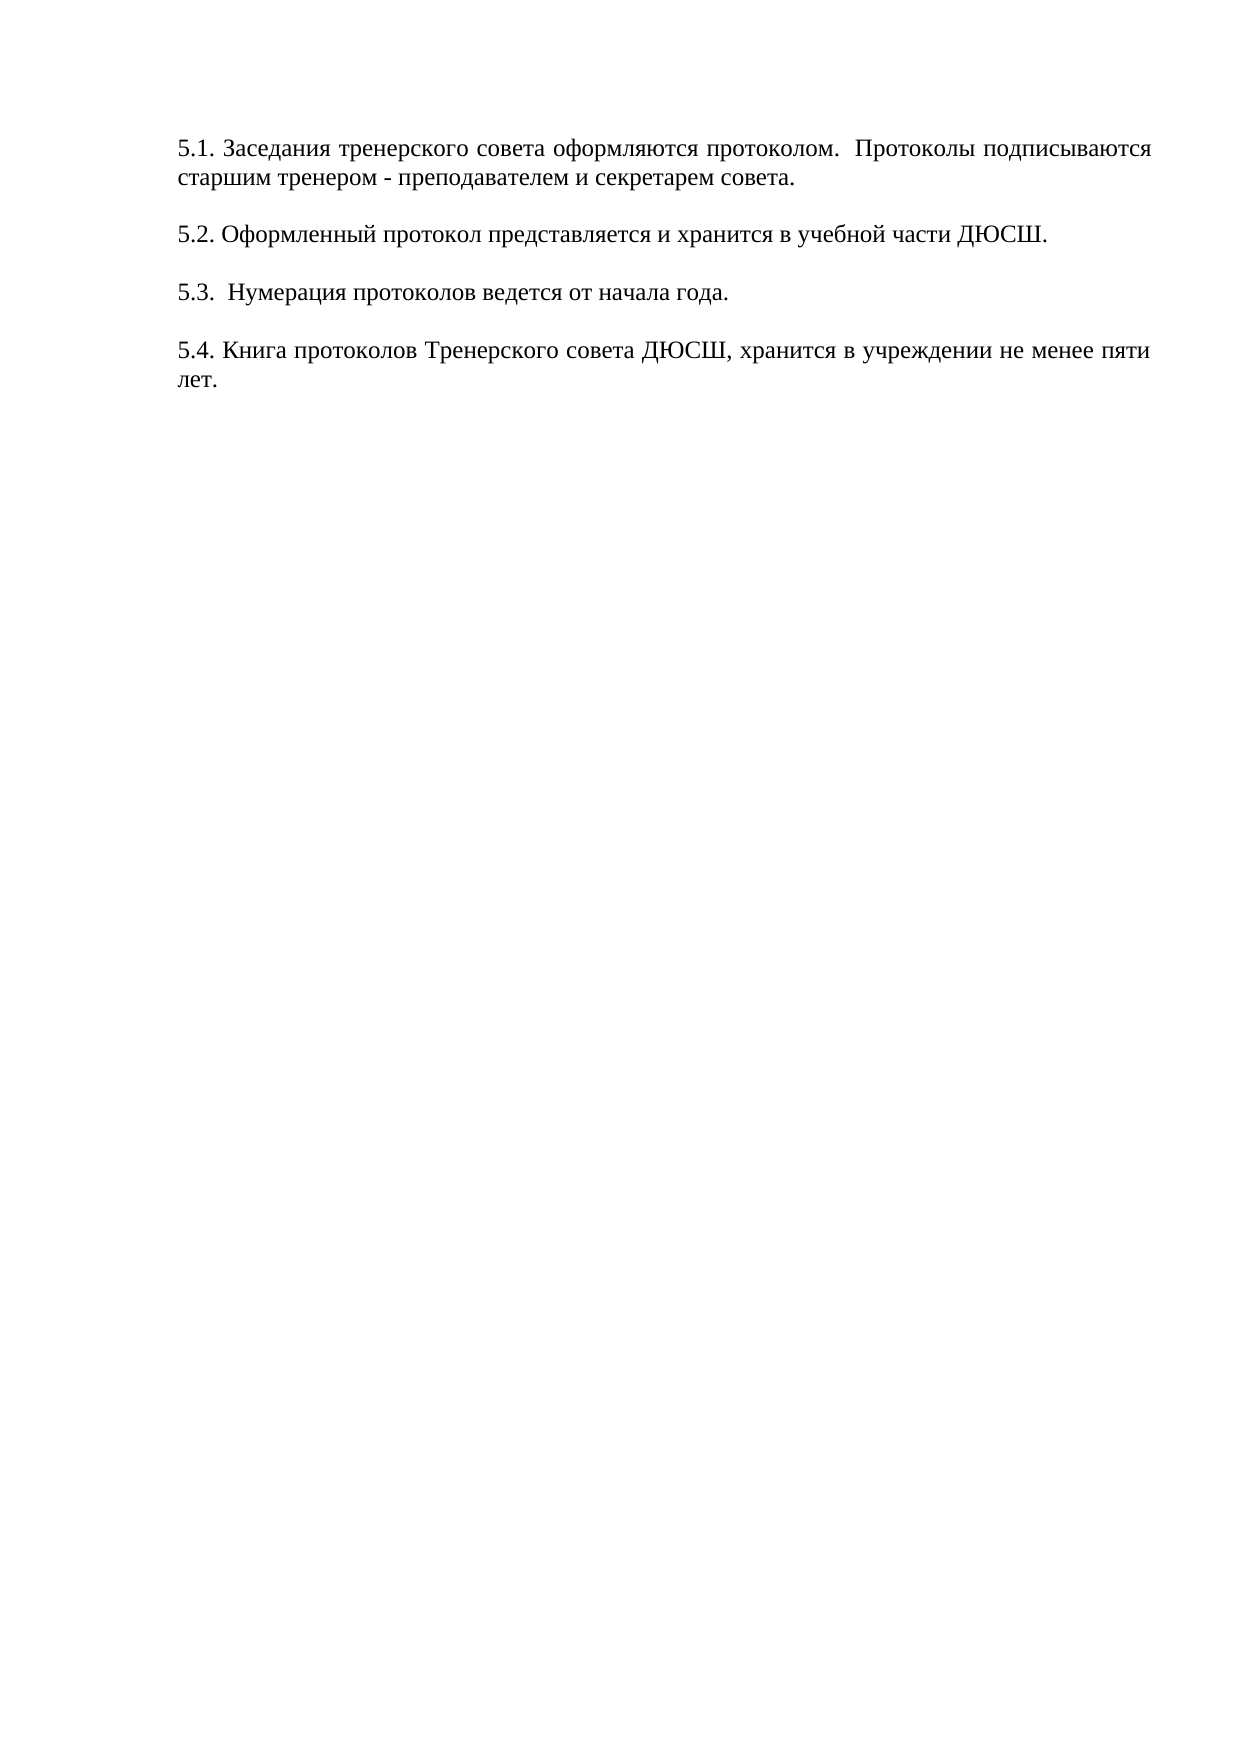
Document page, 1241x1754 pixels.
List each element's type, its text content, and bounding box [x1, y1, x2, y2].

text 5.4. Книга протоколов Тренерского совета ДЮСШ, хранится в учреждении не менее пяти лет. [177, 335, 1152, 393]
text 5.1. Заседания тренерского совета оформляются протоколом. Протоколы подписываются старшим тренером - преподавателем и секретарем совета. [177, 133, 1152, 190]
text 5.3. Нумерация протоколов ведется от начала года. [177, 277, 1152, 306]
text 5.2. Оформленный протокол представляется и хранится в учебной части ДЮСШ. [177, 219, 1152, 248]
